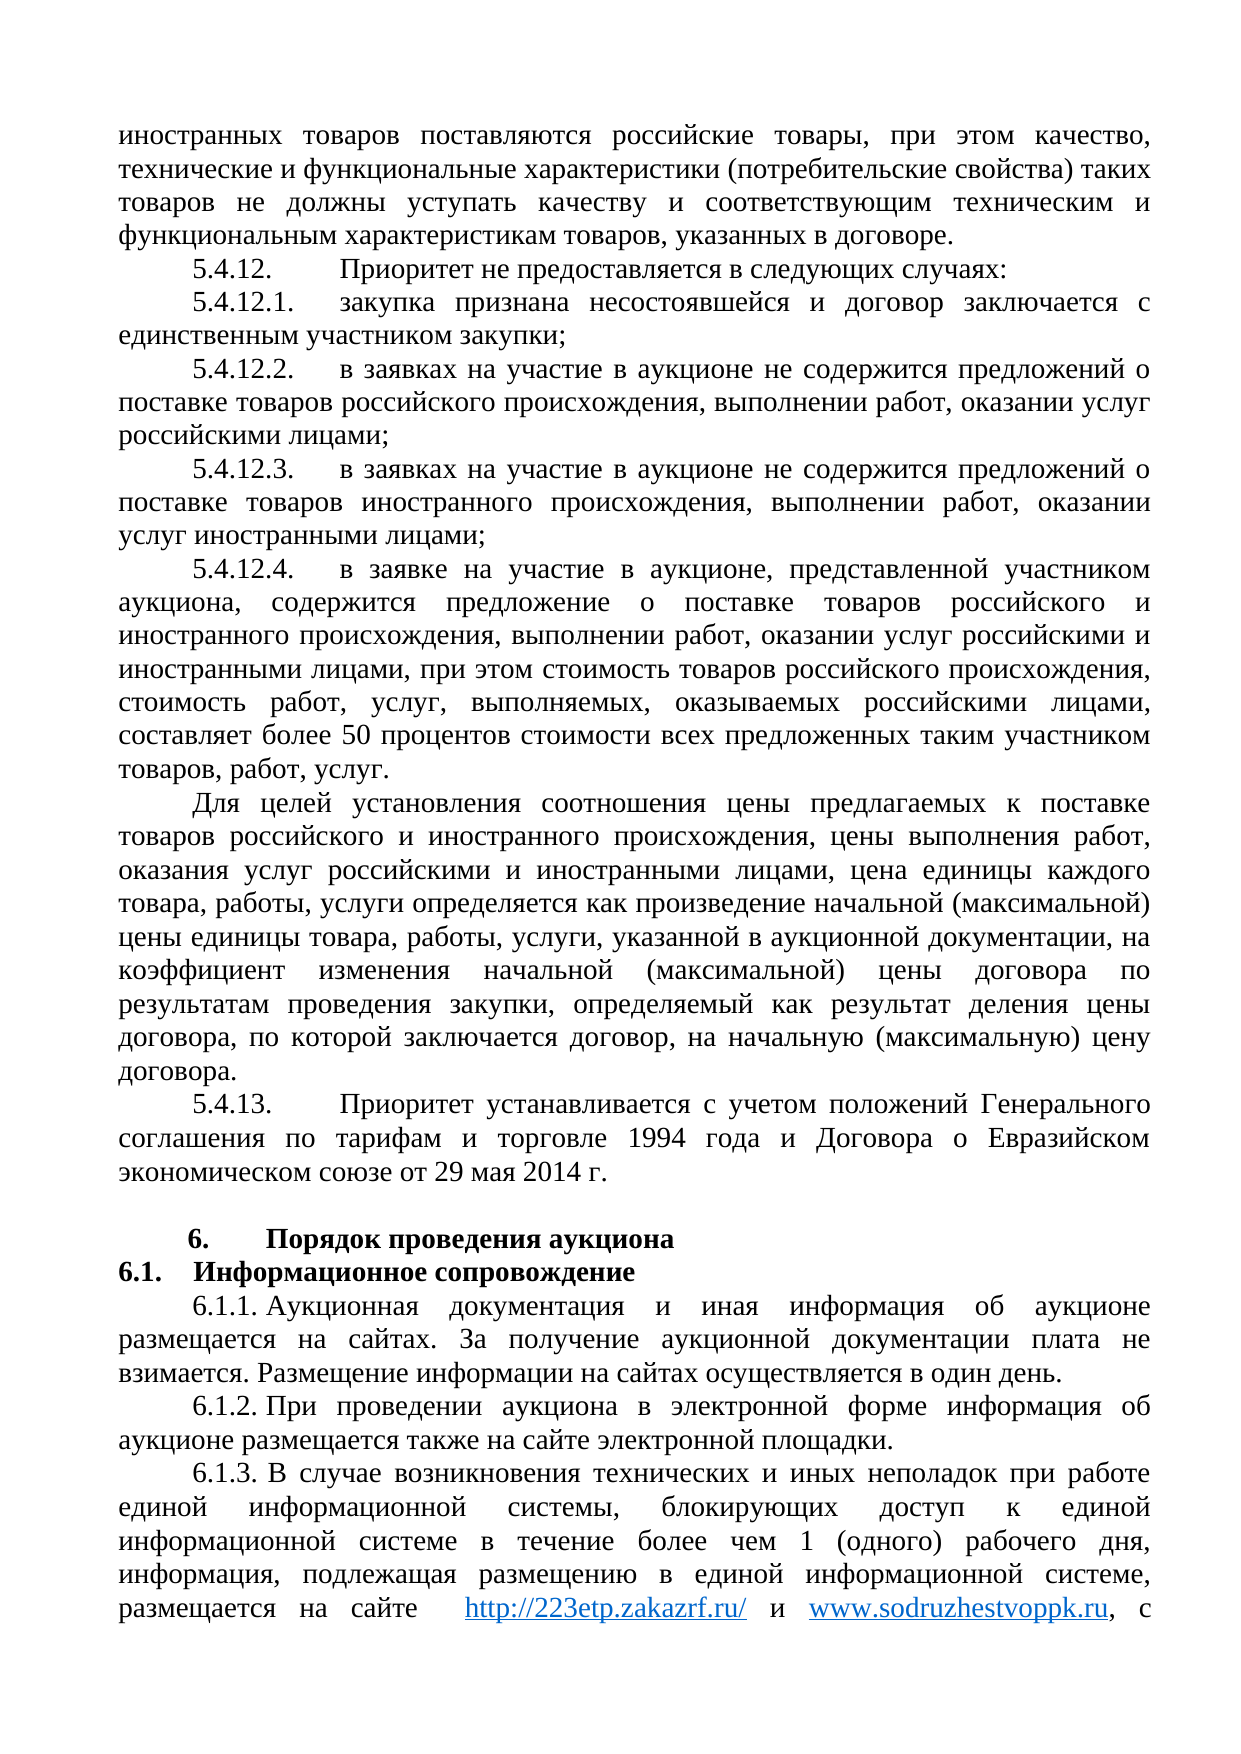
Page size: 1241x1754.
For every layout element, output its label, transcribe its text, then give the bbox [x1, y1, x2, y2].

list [118, 1456, 1152, 1623]
text Для целей установления соотношения цены предлагаемых к поставке товаров российского и иностранного происхождения, цены выполнения работ, оказания услуг российскими и иностранными лицами, цена единицы каждого товара, работы, услуги определяется как произведение начальной (максимальной) цены единицы товара, работы, услуги, указанной в аукционной документации, на коэффициент изменения начальной (максимальной) цены договора по результатам проведения закупки, определяемый как результат деления цены договора, по которой заключается договор, на начальную (максимальную) цену договора. [118, 785, 1152, 1087]
subtitle Информационное сопровождение [118, 1254, 1152, 1288]
list Аукционная документация и иная информация об аукционе размещается на сайтах. За получение аукционной документации плата не взимается. Размещение информации на сайтах осуществляется в один день. [118, 1288, 1152, 1388]
subtitle Порядок проведения аукциона [187, 1221, 1152, 1254]
list При проведении аукциона в электронной форме информация об аукционе размещается также на сайте электронной площадки. [118, 1388, 1152, 1456]
list в заявке на участие в аукционе, представленной участником аукциона, содержится предложение о поставке товаров российского и иностранного происхождения, выполнении работ, оказании услуг российскими и иностранными лицами, при этом стоимость товаров российского происхождения, стоимость работ, услуг, выполняемых, оказываемых российскими лицами, составляет более 50 процентов стоимости всех предложенных таким участником товаров, работ, услуг. [118, 551, 1152, 785]
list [118, 118, 1152, 251]
list Приоритет устанавливается с учетом положений Генерального соглашения по тарифам и торговле 1994 года и Договора о Евразийском экономическом союзе от 29 мая 2014 г. [118, 1087, 1152, 1187]
list Приоритет не предоставляется в следующих случаях: [118, 251, 1152, 285]
list в заявках на участие в аукционе не содержится предложений о поставке товаров российского происхождения, выполнении работ, оказании услуг российскими лицами; [118, 351, 1152, 451]
list в заявках на участие в аукционе не содержится предложений о поставке товаров иностранного происхождения, выполнении работ, оказании услуг иностранными лицами; [118, 451, 1152, 551]
list закупка признана несостоявшейся и договор заключается с единственным участником закупки; [118, 285, 1152, 351]
